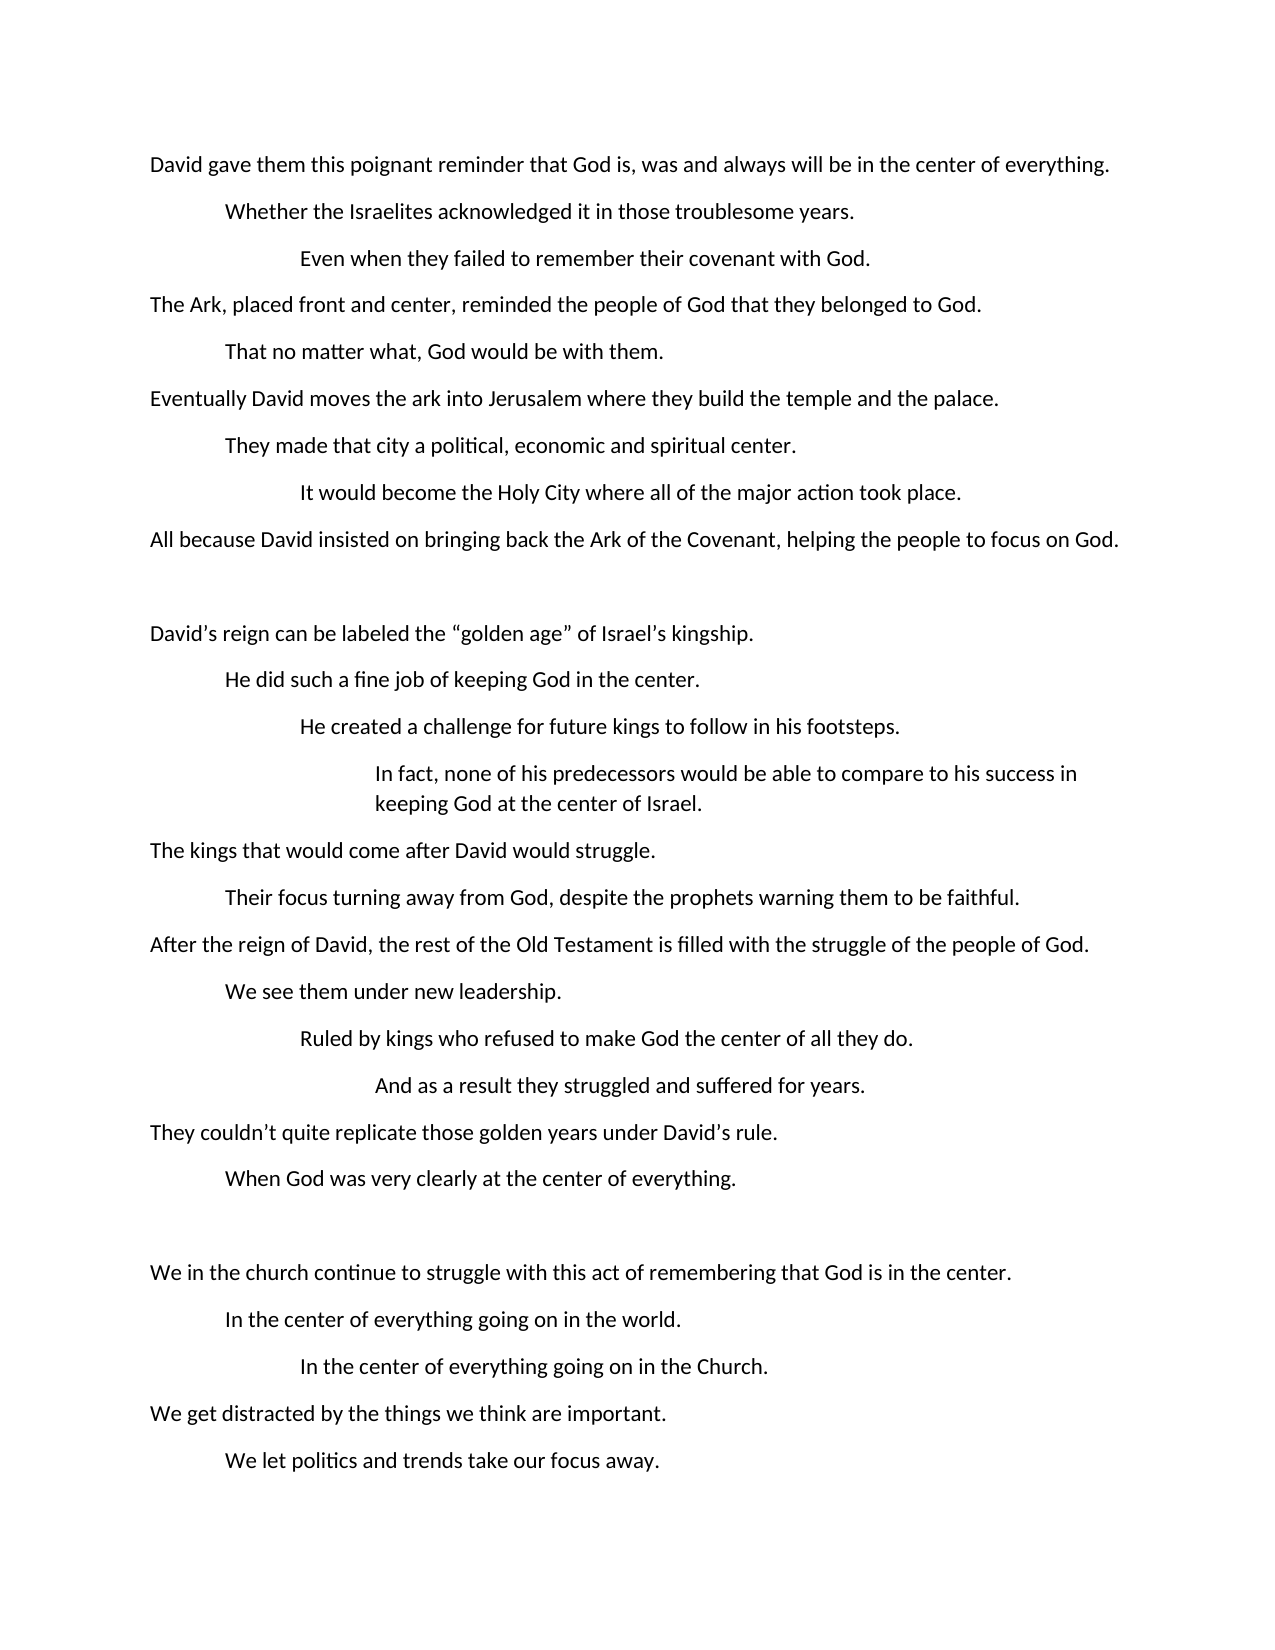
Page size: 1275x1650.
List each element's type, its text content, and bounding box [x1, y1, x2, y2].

text In the center of everything going on in the Church. [150, 1352, 1125, 1380]
text We get distracted by the things we think are important. [150, 1399, 1125, 1427]
text Their focus turning away from God, despite the prophets warning them to be faithful. [150, 883, 1125, 911]
text He created a challenge for future kings to follow in his footsteps. [150, 712, 1125, 741]
text After the reign of David, the rest of the Old Testament is filled with the struggle of the people of God. [150, 930, 1125, 958]
text The kings that would come after David would struggle. [150, 836, 1125, 864]
text The Ark, placed front and center, reminded the people of God that they belonged to God. [150, 291, 1125, 319]
text It would become the Holy City where all of the major action took place. [150, 478, 1125, 506]
text In the center of everything going on in the world. [150, 1305, 1125, 1333]
text They made that city a political, economic and spiritual center. [150, 431, 1125, 459]
text We in the church continue to struggle with this act of remembering that God is in the center. [150, 1258, 1125, 1286]
text Even when they failed to remember their covenant with God. [150, 244, 1125, 272]
text He did such a fine job of keeping God in the center. [150, 666, 1125, 694]
text And as a result they struggled and suffered for years. [150, 1071, 1125, 1099]
text We let politics and trends take our focus away. [150, 1446, 1125, 1474]
text Ruled by kings who refused to make God the center of all they do. [150, 1024, 1125, 1052]
text Eventually David moves the ark into Jerusalem where they build the temple and the palace. [150, 384, 1125, 412]
text David’s reign can be labeled the “golden age” of Israel’s kingship. [150, 619, 1125, 647]
text David gave them this poignant reminder that God is, was and always will be in the center of everything. [150, 150, 1125, 178]
text In fact, none of his predecessors would be able to compare to his success in keeping God at the center of Israel. [375, 759, 1125, 818]
text Whether the Israelites acknowledged it in those troublesome years. [150, 197, 1125, 225]
text We see them under new leadership. [150, 977, 1125, 1005]
text All because David insisted on bringing back the Ark of the Covenant, helping the people to focus on God. [150, 525, 1125, 553]
text That no matter what, God would be with them. [150, 337, 1125, 366]
text When God was very clearly at the center of everything. [150, 1164, 1125, 1193]
text They couldn’t quite replicate those golden years under David’s rule. [150, 1118, 1125, 1146]
